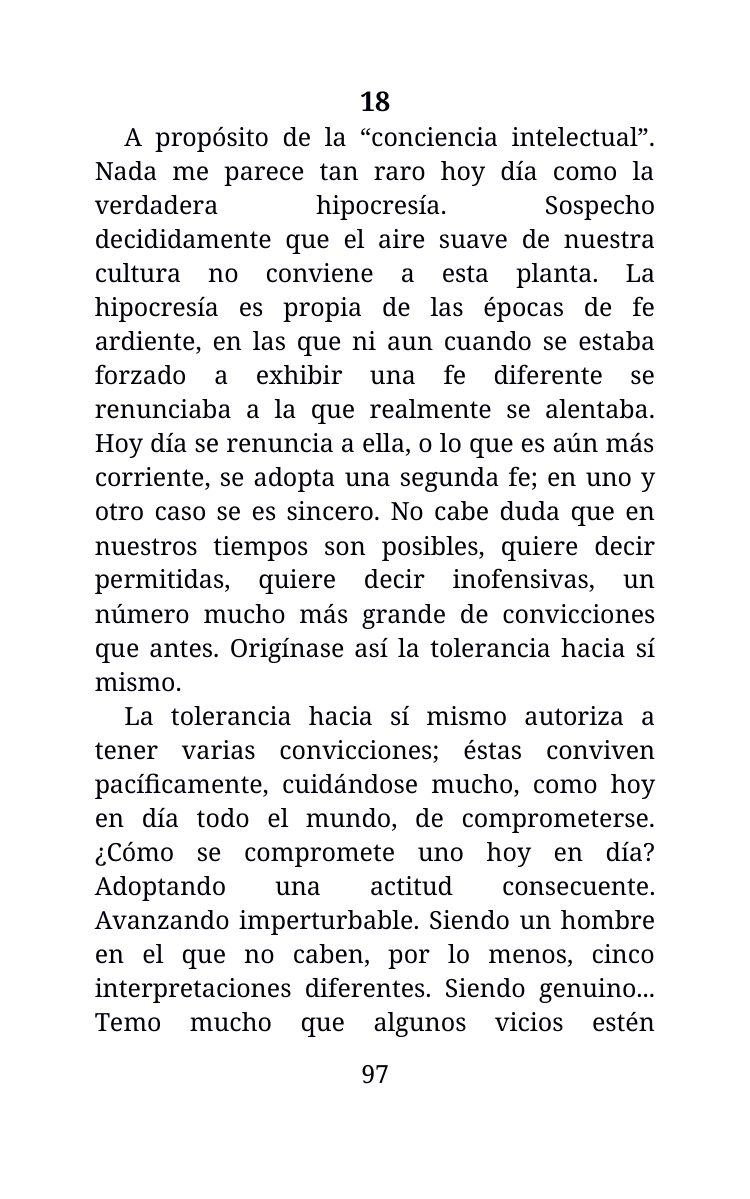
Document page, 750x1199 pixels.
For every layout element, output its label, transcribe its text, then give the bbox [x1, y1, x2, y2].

text A propósito de la “conciencia intelectual”. Nada me parece tan raro hoy día como la verdadera hipocresía. Sospecho decididamente que el aire suave de nuestra cultura no conviene a esta planta. La hipocresía es propia de las épocas de fe ardiente, en las que ni aun cuando se estaba forzado a exhibir una fe diferente se renunciaba a la que realmente se alentaba. Hoy día se renuncia a ella, o lo que es aún más corriente, se adopta una segunda fe; en uno y otro caso se es sincero. No cabe duda que en nuestros tiempos son posibles, quiere decir permitidas, quiere decir inofensivas, un número mucho más grande de convicciones que antes. Origínase así la tolerancia hacia sí mismo. [94, 119, 656, 698]
subtitle 18 [94, 82, 656, 119]
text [94, 698, 656, 1039]
